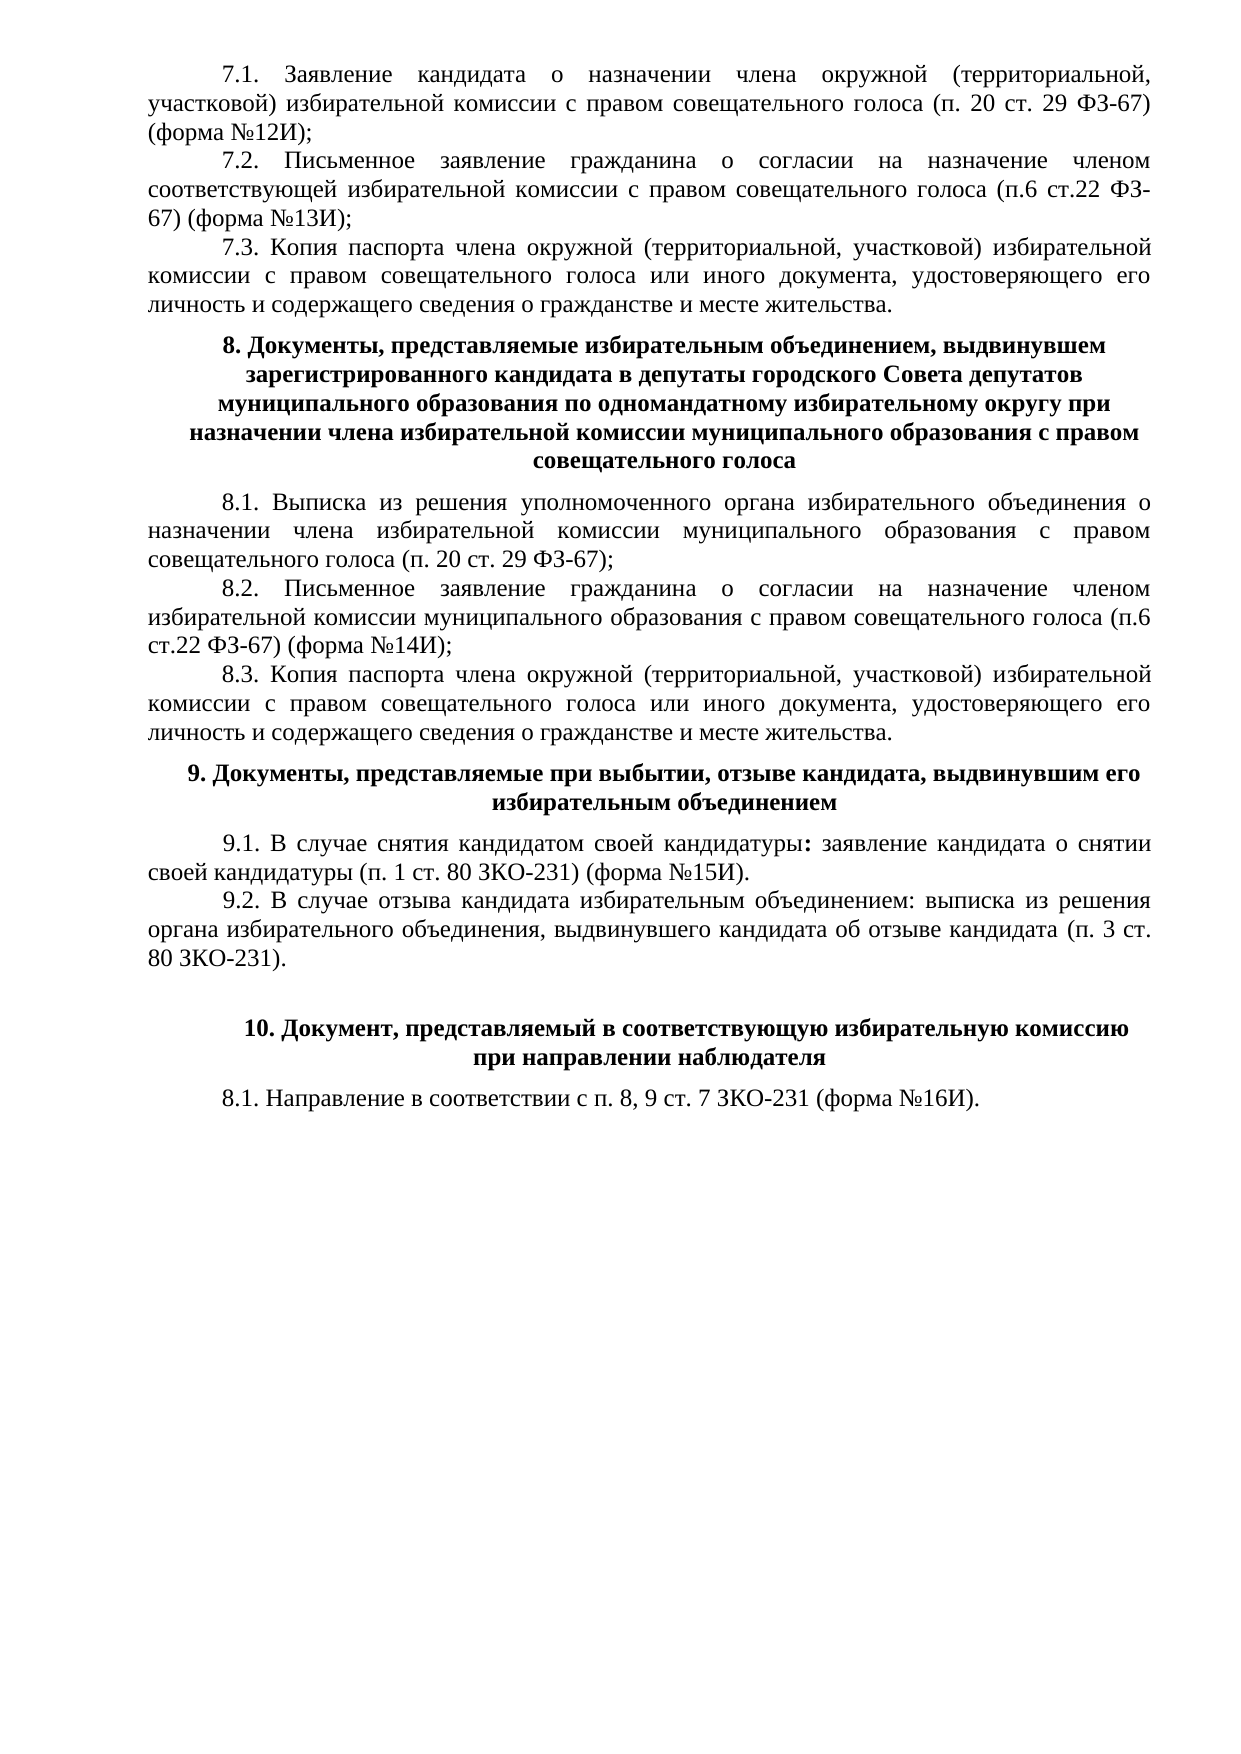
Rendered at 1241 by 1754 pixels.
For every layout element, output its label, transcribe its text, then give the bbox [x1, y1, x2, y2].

text 9.2. В случае отзыва кандидата избирательным объединением: выписка из решения органа избирательного объединения, выдвинувшего кандидата об отзыве кандидата (п. 3 ст. 80 ЗКО-231). [148, 885, 1152, 972]
text 8.1. Направление в соответствии с п. 8, 9 ст. 7 ЗКО-231 (форма №16И). [148, 1083, 1152, 1112]
text 8.3. Копия паспорта члена окружной (территориальной, участковой) избирательной комиссии с правом совещательного голоса или иного документа, удостоверяющего его личность и содержащего сведения о гражданстве и месте жительства. [148, 659, 1152, 745]
text 8.2. Письменное заявление гражданина о согласии на назначение членом избирательной комиссии муниципального образования с правом совещательного голоса (п.6 ст.22 ФЗ-67) (форма №14И); [148, 573, 1152, 659]
text 10. Документ, представляемый в соответствующую избирательную комиссию при направлении наблюдателя [148, 1013, 1152, 1070]
text 8. Документы, представляемые избирательным объединением, выдвинувшем зарегистрированного кандидата в депутаты городского Совета депутатов муниципального образования по одномандатному избирательному округу при назначении члена избирательной комиссии муниципального образования с правом совещательного голоса [177, 330, 1152, 474]
text 8.1. Выписка из решения уполномоченного органа избирательного объединения о назначении члена избирательной комиссии муниципального образования с правом совещательного голоса (п. 20 ст. 29 ФЗ-67); [148, 487, 1152, 573]
text 9.1. В случае снятия кандидатом своей кандидатуры: заявление кандидата о снятии своей кандидатуры (п. 1 ст. 80 ЗКО-231) (форма №15И). [148, 828, 1152, 885]
text 7.3. Копия паспорта члена окружной (территориальной, участковой) избирательной комиссии с правом совещательного голоса или иного документа, удостоверяющего его личность и содержащего сведения о гражданстве и месте жительства. [148, 232, 1152, 318]
text 7.1. Заявление кандидата о назначении члена окружной (территориальной, участковой) избирательной комиссии с правом совещательного голоса (п. 20 ст. 29 ФЗ-67) (форма №12И); [148, 59, 1152, 145]
text 7.2. Письменное заявление гражданина о согласии на назначение членом соответствующей избирательной комиссии с правом совещательного голоса (п.6 ст.22 ФЗ-67) (форма №13И); [148, 145, 1152, 232]
text 9. Документы, представляемые при выбытии, отзыве кандидата, выдвинувшим его избирательным объединением [177, 758, 1152, 815]
